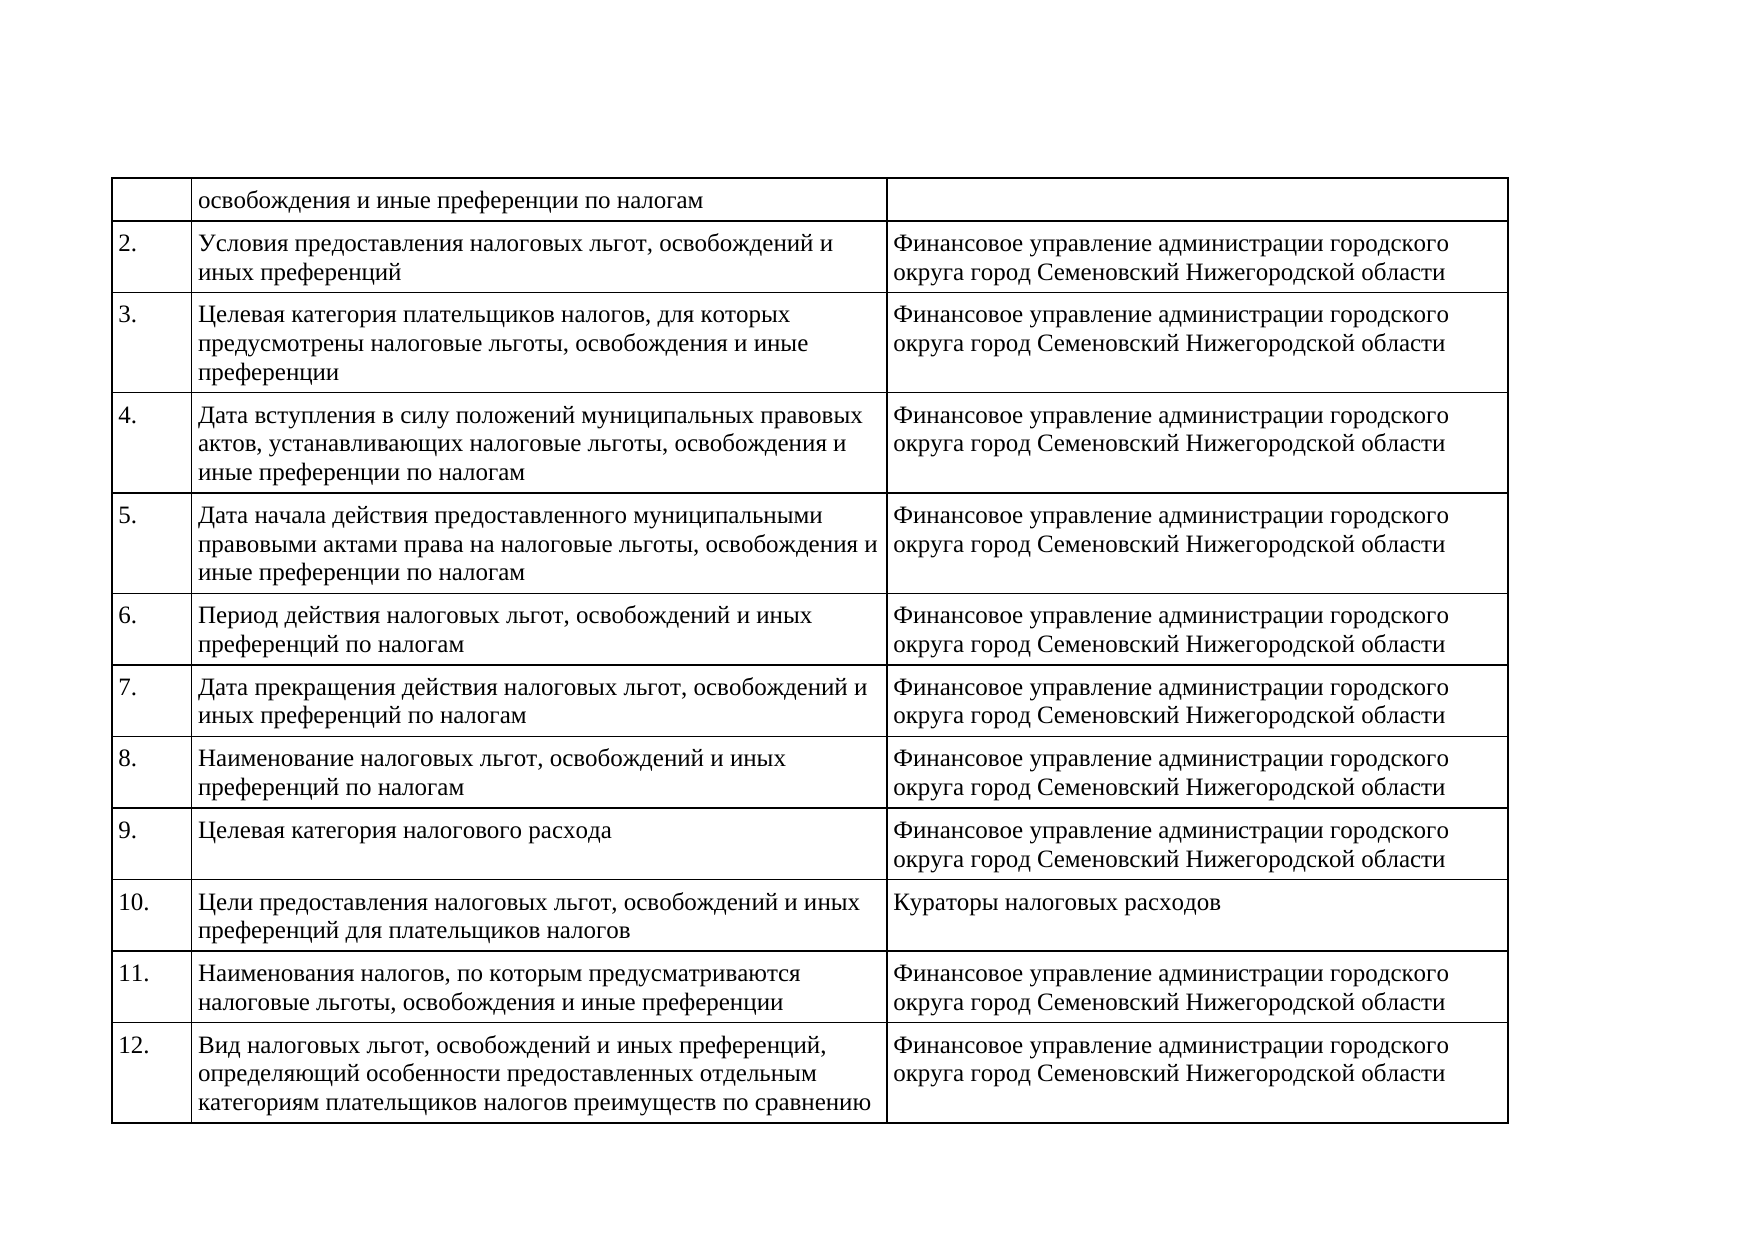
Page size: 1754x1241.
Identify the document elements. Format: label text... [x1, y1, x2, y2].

table_cell 3. [113, 293, 191, 392]
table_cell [192, 179, 886, 220]
table_cell 12. [113, 1023, 191, 1122]
table_cell Финансовое управление администрации городского округа город Семеновский Нижегородской области [888, 952, 1507, 1022]
table_cell 11. [113, 952, 191, 1022]
table_cell Целевая категория налогового расхода [192, 809, 886, 879]
table_cell 9. [113, 809, 191, 879]
table_cell Кураторы налоговых расходов [888, 880, 1507, 950]
table_cell 1. [113, 179, 191, 220]
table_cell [888, 179, 1507, 220]
table_cell Финансовое управление администрации городского округа город Семеновский Нижегородской области [888, 393, 1507, 492]
table_cell 8. [113, 737, 191, 807]
table_cell Финансовое управление администрации городского округа город Семеновский Нижегородской области [888, 222, 1507, 292]
table_cell 5. [113, 494, 191, 592]
table_cell Цели предоставления налоговых льгот, освобождений и иных преференций для плательщиков налогов [192, 880, 886, 950]
table_cell Наименование налоговых льгот, освобождений и иных преференций по налогам [192, 737, 886, 807]
table_cell 7. [113, 666, 191, 736]
table_cell Целевая категория плательщиков налогов, для которых предусмотрены налоговые льготы, освобождения и иные преференции [192, 293, 886, 392]
table_cell Дата прекращения действия налоговых льгот, освобождений и иных преференций по налогам [192, 666, 886, 736]
table_cell Финансовое управление администрации городского округа город Семеновский Нижегородской области [888, 594, 1507, 664]
table_cell 6. [113, 594, 191, 664]
table_cell Финансовое управление администрации городского округа город Семеновский Нижегородской области [888, 809, 1507, 879]
table_cell Условия предоставления налоговых льгот, освобождений и иных преференций [192, 222, 886, 292]
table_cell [888, 1023, 1507, 1122]
table_cell Финансовое управление администрации городского округа город Семеновский Нижегородской области [888, 494, 1507, 592]
table_cell Наименования налогов, по которым предусматриваются налоговые льготы, освобождения и иные преференции [192, 952, 886, 1022]
table_cell 4. [113, 393, 191, 492]
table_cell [192, 1023, 886, 1122]
table_cell Финансовое управление администрации городского округа город Семеновский Нижегородской области [888, 293, 1507, 392]
table_cell 10. [113, 880, 191, 950]
table_cell Дата вступления в силу положений муниципальных правовых актов, устанавливающих налоговые льготы, освобождения и иные преференции по налогам [192, 393, 886, 492]
table_cell Дата начала действия предоставленного муниципальными правовыми актами права на налоговые льготы, освобождения и иные преференции по налогам [192, 494, 886, 592]
table_cell Финансовое управление администрации городского округа город Семеновский Нижегородской области [888, 666, 1507, 736]
table_cell 2. [113, 222, 191, 292]
table_cell Финансовое управление администрации городского округа город Семеновский Нижегородской области [888, 737, 1507, 807]
table_cell Период действия налоговых льгот, освобождений и иных преференций по налогам [192, 594, 886, 664]
